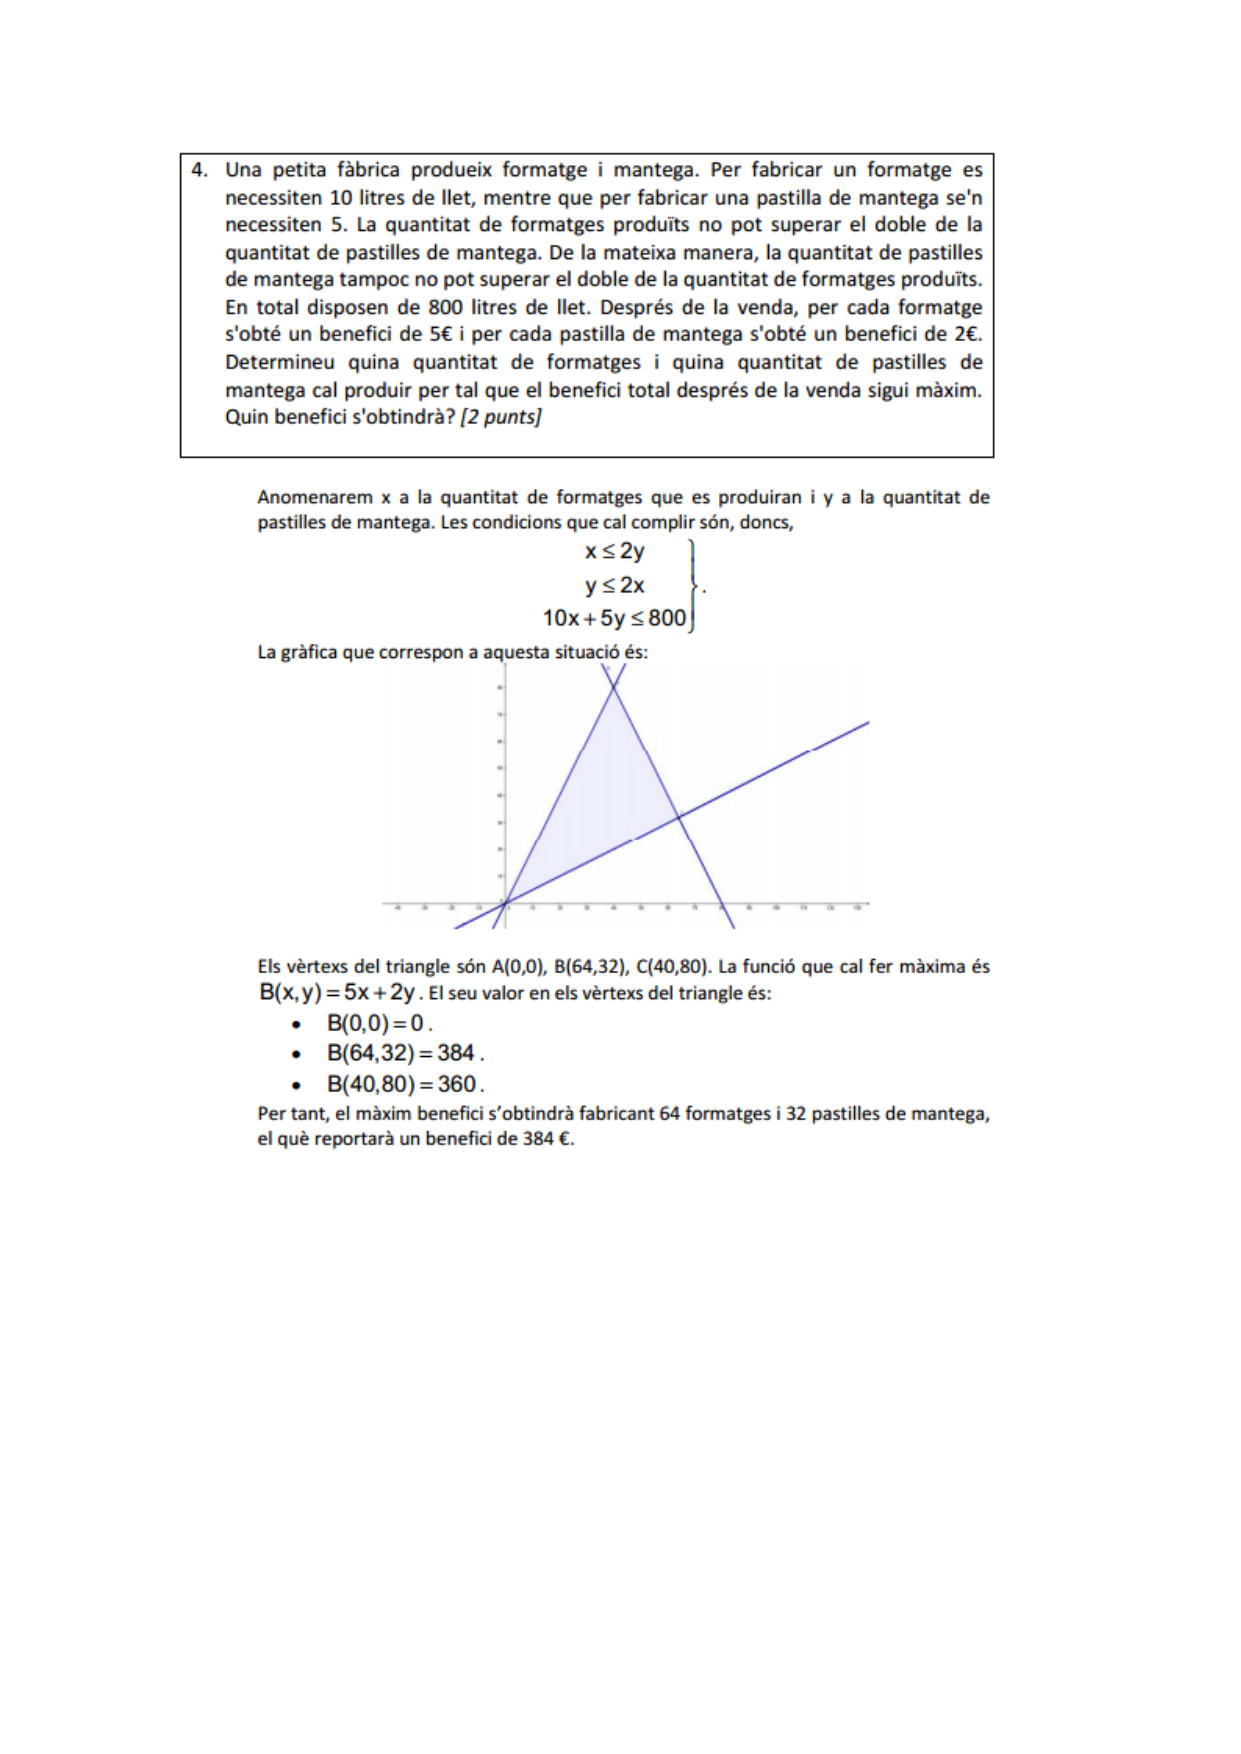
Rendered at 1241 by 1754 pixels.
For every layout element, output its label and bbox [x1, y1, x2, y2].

picture [177, 147, 1037, 1153]
